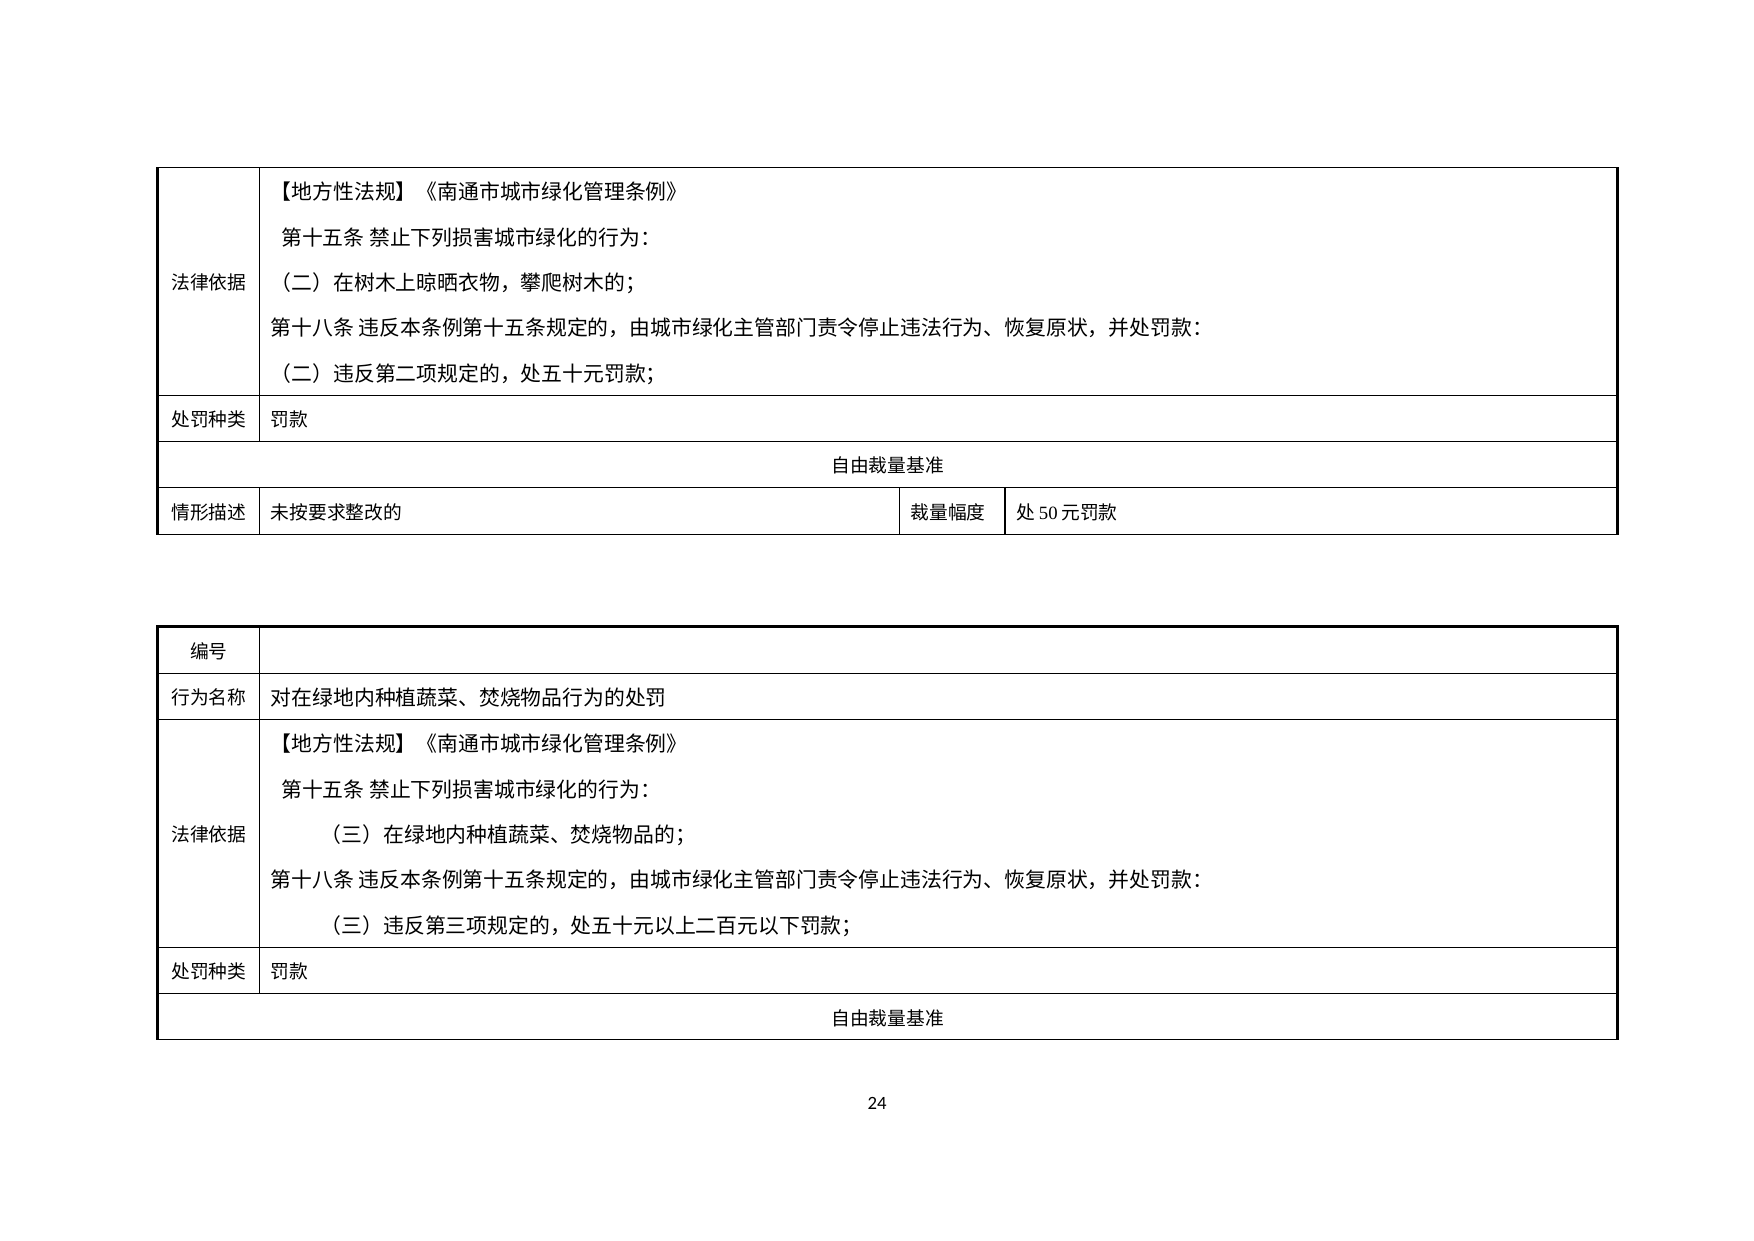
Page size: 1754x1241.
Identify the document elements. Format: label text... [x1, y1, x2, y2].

table_cell 裁量幅度 [900, 488, 1004, 534]
table_cell 情形描述 [159, 488, 259, 534]
table_header [260, 628, 1616, 673]
table_cell 处罚种类 [159, 948, 259, 993]
table_cell 处罚种类 [159, 396, 259, 441]
table_cell 行为名称 [159, 674, 259, 719]
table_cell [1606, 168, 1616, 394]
table_cell 对在绿地内种植蔬菜、焚烧物品行为的处罚 [260, 674, 1616, 719]
table_cell 罚款 [260, 948, 1616, 993]
table_cell 法律依据 [159, 168, 259, 394]
table_cell 罚款 [260, 396, 1616, 441]
table_cell 法律依据 [159, 720, 259, 947]
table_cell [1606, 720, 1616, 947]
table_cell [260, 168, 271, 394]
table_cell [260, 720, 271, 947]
table_header 编号 [159, 628, 259, 673]
table_cell 处50元罚款 [1006, 488, 1616, 534]
table_cell 未按要求整改的 [260, 488, 899, 534]
table_cell 自由裁量基准 [159, 442, 1616, 487]
table_cell 自由裁量基准 [159, 994, 1616, 1039]
